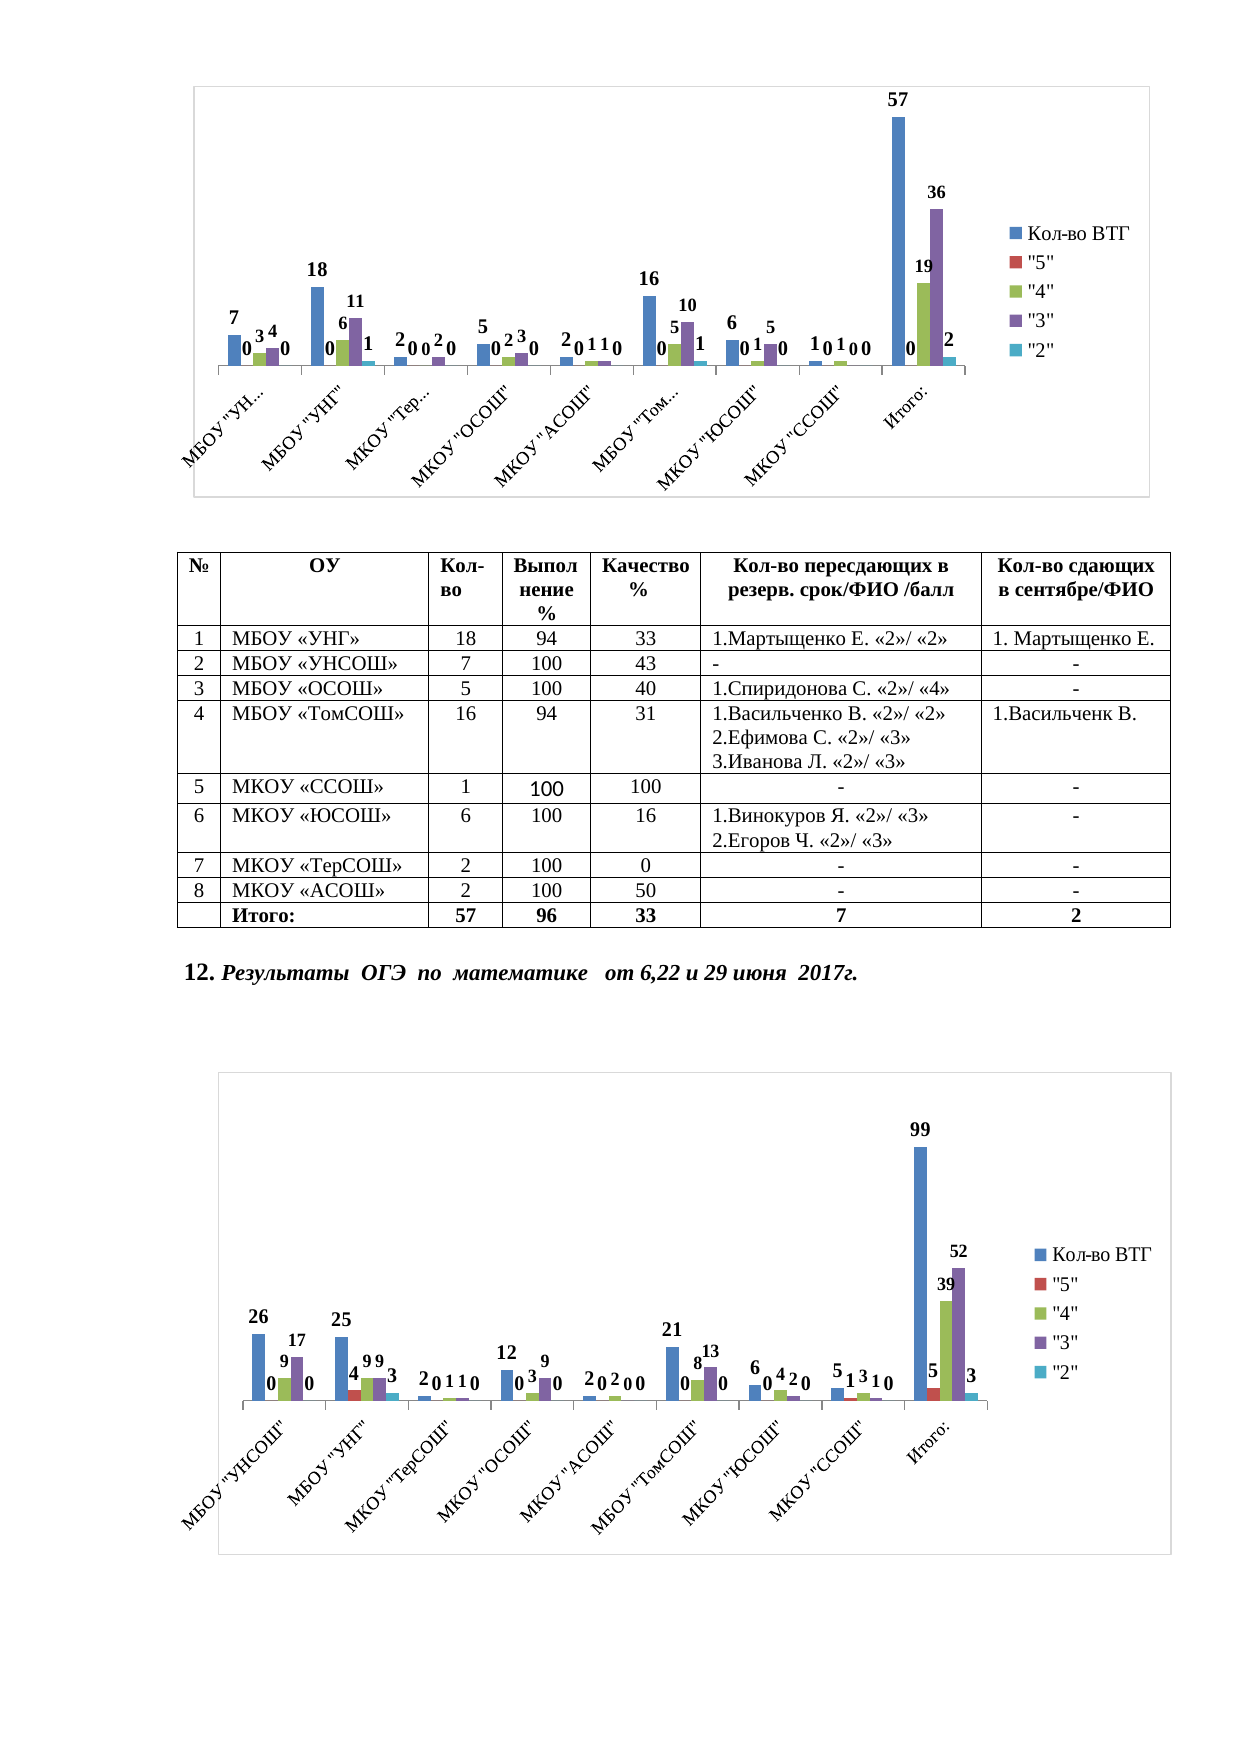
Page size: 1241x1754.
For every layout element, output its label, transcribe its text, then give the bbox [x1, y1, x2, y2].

table_cell 6 [429, 804, 502, 852]
table_cell 33 [591, 903, 700, 927]
table_cell 8 [178, 878, 220, 902]
table_cell 100 [591, 774, 700, 802]
table_cell 2 [982, 903, 1170, 927]
table_cell 2 [429, 853, 502, 877]
table_cell - [982, 804, 1170, 852]
table_header Кол-во [429, 553, 502, 625]
text 12. Результаты ОГЭ по математике от 6,22 и 29 июня 2017г. [177, 957, 1152, 985]
table_cell 3 [178, 676, 220, 700]
table_cell 2 [178, 651, 220, 675]
table_cell 7 [701, 903, 981, 927]
table_cell МКОУ «ТерСОШ» [221, 853, 428, 877]
table_cell [178, 903, 220, 927]
table_cell - [982, 878, 1170, 902]
table_header Кол-во сдающих в сентябре/ФИО [982, 553, 1170, 625]
table_cell 1.Винокуров Я. «2»/ «3» 2.Егоров Ч. «2»/ «3» [701, 804, 981, 852]
table_cell 1 [178, 626, 220, 650]
table_cell - [701, 878, 981, 902]
table_cell 4 [178, 701, 220, 773]
table_cell - [701, 774, 981, 802]
table_cell - [701, 853, 981, 877]
table_cell МБОУ «УНСОШ» [221, 651, 428, 675]
table_cell 1. Мартыщенко Е. [982, 626, 1170, 650]
table_cell МКОУ «АСОШ» [221, 878, 428, 902]
table_header ОУ [221, 553, 428, 625]
table_cell 7 [429, 651, 502, 675]
table_cell 96 [503, 903, 590, 927]
table_cell МКОУ «ЮСОШ» [221, 804, 428, 852]
table_cell МБОУ «ТомСОШ» [221, 701, 428, 773]
table_cell МБОУ «ОСОШ» [221, 676, 428, 700]
table_cell 2 [429, 878, 502, 902]
table_cell 33 [591, 626, 700, 650]
table_cell 94 [503, 626, 590, 650]
table_cell 100 [503, 676, 590, 700]
table_cell 6 [178, 804, 220, 852]
table_cell 18 [429, 626, 502, 650]
table_cell 50 [591, 878, 700, 902]
table_cell 5 [178, 774, 220, 802]
table_cell 57 [429, 903, 502, 927]
table_header № [178, 553, 220, 625]
table_header Качество % [591, 553, 700, 625]
table_cell 16 [429, 701, 502, 773]
table_cell 31 [591, 701, 700, 773]
table_cell 100 [503, 651, 590, 675]
table_cell 1.Спиридонова С. «2»/ «4» [701, 676, 981, 700]
table_header Выпол нение % [503, 553, 590, 625]
table_cell МБОУ «УНГ» [221, 626, 428, 650]
table_cell 5 [429, 676, 502, 700]
table_header Кол-во пересдающих в резерв. срок/ФИО /балл [701, 553, 981, 625]
table_cell МКОУ «ССОШ» [221, 774, 428, 802]
table_cell 100 [503, 853, 590, 877]
table_cell 100 [503, 878, 590, 902]
table_cell 0 [591, 853, 700, 877]
table_cell 94 [503, 701, 590, 773]
table_cell 7 [178, 853, 220, 877]
table_cell 100 [503, 804, 590, 852]
table_cell - [982, 774, 1170, 802]
table_cell - [701, 651, 981, 675]
table_cell 1.Мартыщенко Е. «2»/ «2» [701, 626, 981, 650]
table_cell - [982, 651, 1170, 675]
table_cell - [982, 853, 1170, 877]
table_cell 16 [591, 804, 700, 852]
table_cell 1 [429, 774, 502, 802]
table_cell 1.Васильченк В. [982, 701, 1170, 773]
table_cell 40 [591, 676, 700, 700]
table_cell Итого: [221, 903, 428, 927]
table_cell 1.Васильченко В. «2»/ «2» 2.Ефимова С. «2»/ «3» 3.Иванова Л. «2»/ «3» [701, 701, 981, 773]
table_cell 100 [503, 774, 590, 802]
table_cell 43 [591, 651, 700, 675]
table_cell - [982, 676, 1170, 700]
